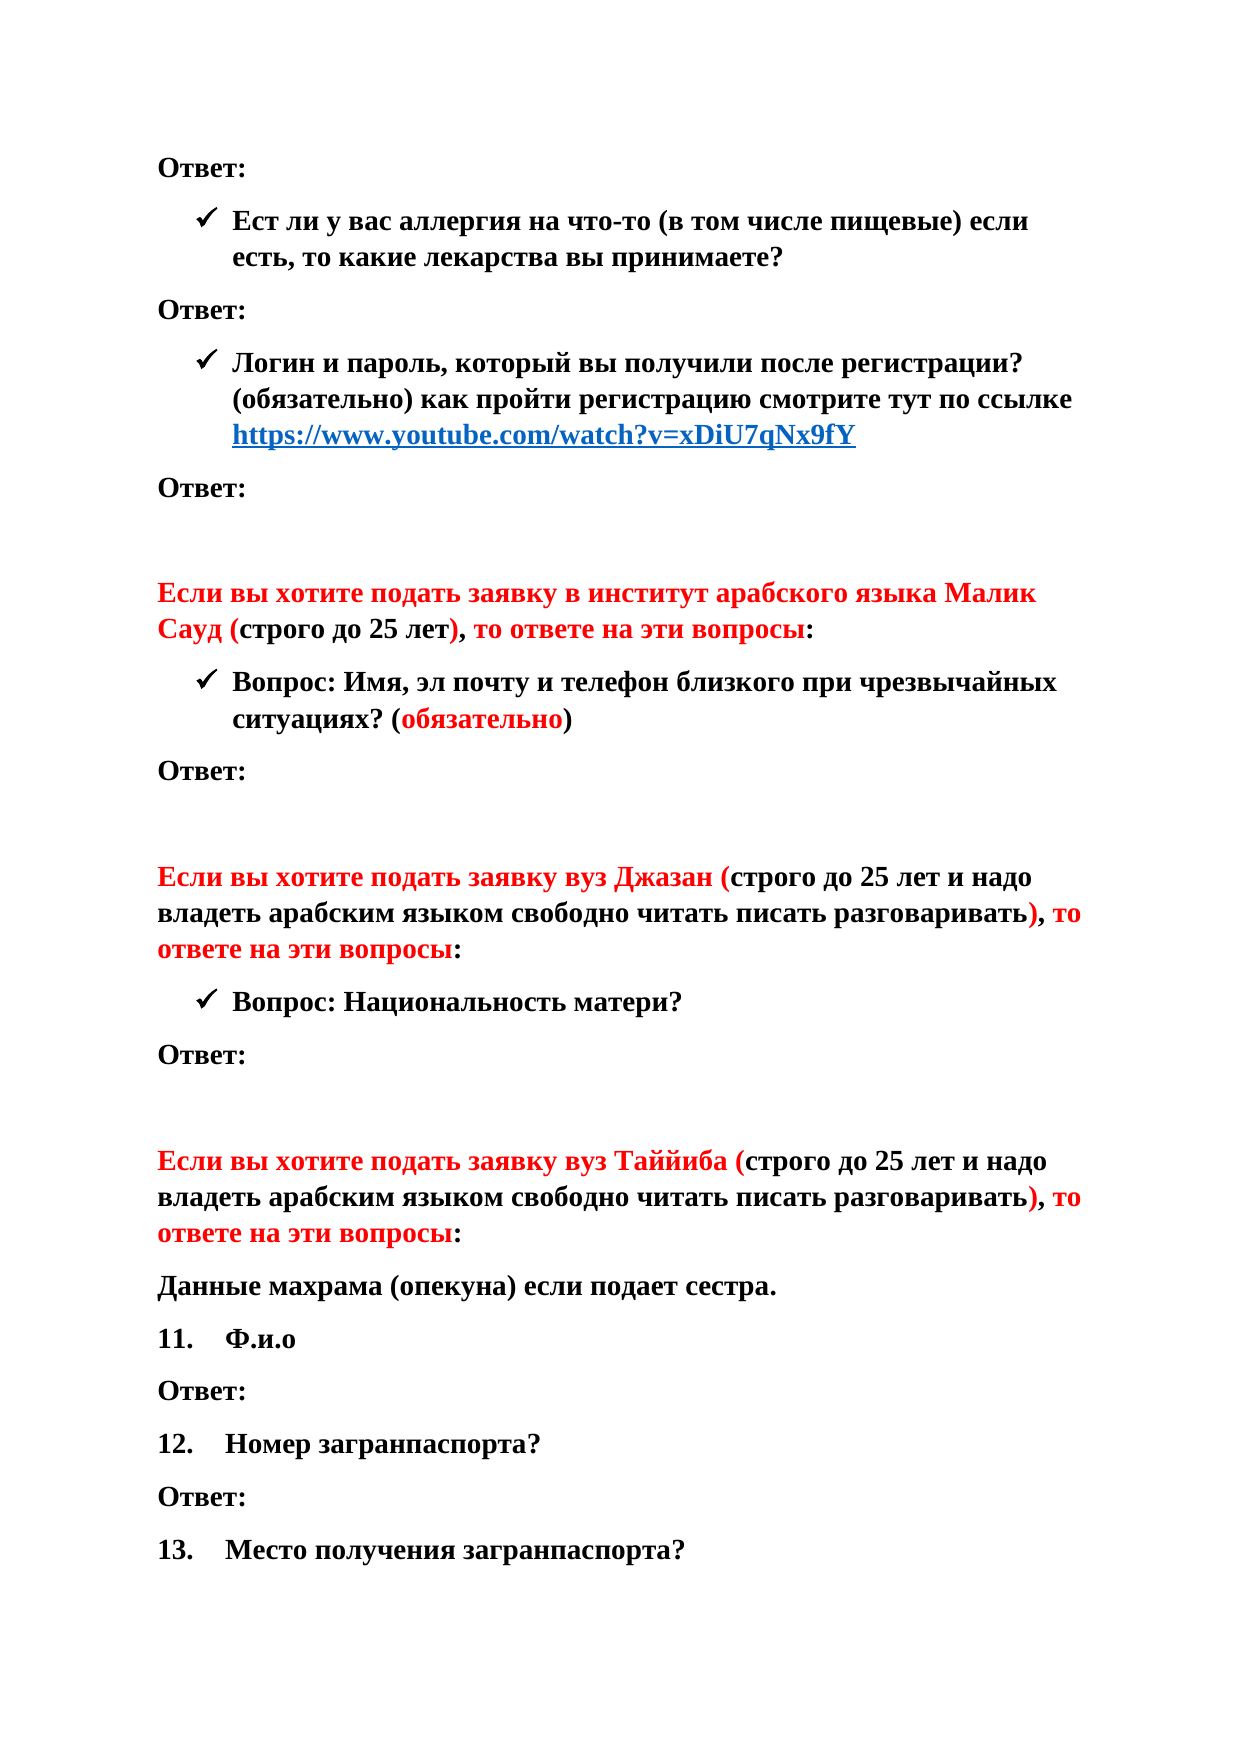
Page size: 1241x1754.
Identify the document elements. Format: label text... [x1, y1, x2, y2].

list Ест ли у вас аллергия на что-то (в том числе пищевые) если есть, то какие лекарства вы принимаете? [194, 203, 1090, 273]
text Ответ: [157, 1479, 1090, 1513]
list Вопрос: Имя, эл почту и телефон близкого при чрезвычайных ситуациях? (обязательно) [194, 664, 1090, 734]
text Если вы хотите подать заявку вуз Джазан (строго до 25 лет и надо владеть арабским языком свободно читать писать разговаривать), то ответе на эти вопросы: [157, 859, 1090, 965]
text Данные махрама (опекуна) если подает сестра. [157, 1268, 1090, 1301]
text Ответ: [157, 1037, 1090, 1071]
text Если вы хотите подать заявку вуз Таййиба (строго до 25 лет и надо владеть арабским языком свободно читать писать разговаривать), то ответе на эти вопросы: [157, 1143, 1090, 1249]
list Логин и пароль, который вы получили после регистрации? (обязательно) как пройти регистрацию смотрите тут по ссылке https://www.youtube.com/watch?v=xDiU7qNx9fY [194, 345, 1090, 451]
text 12. Номер загранпаспорта? [157, 1426, 1090, 1460]
text 11. Ф.и.о [157, 1321, 1090, 1354]
list Вопрос: Национальность матери? [194, 984, 1090, 1018]
text Ответ: [157, 150, 1090, 183]
text Ответ: [157, 1373, 1090, 1407]
text Ответ: [157, 292, 1090, 325]
text 13. Место получения загранпаспорта? [157, 1532, 1090, 1566]
text Ответ: [157, 753, 1090, 787]
text Ответ: [157, 470, 1090, 503]
text Если вы хотите подать заявку в институт арабского языка Малик Сауд (строго до 25 лет), то ответе на эти вопросы: [157, 576, 1090, 645]
